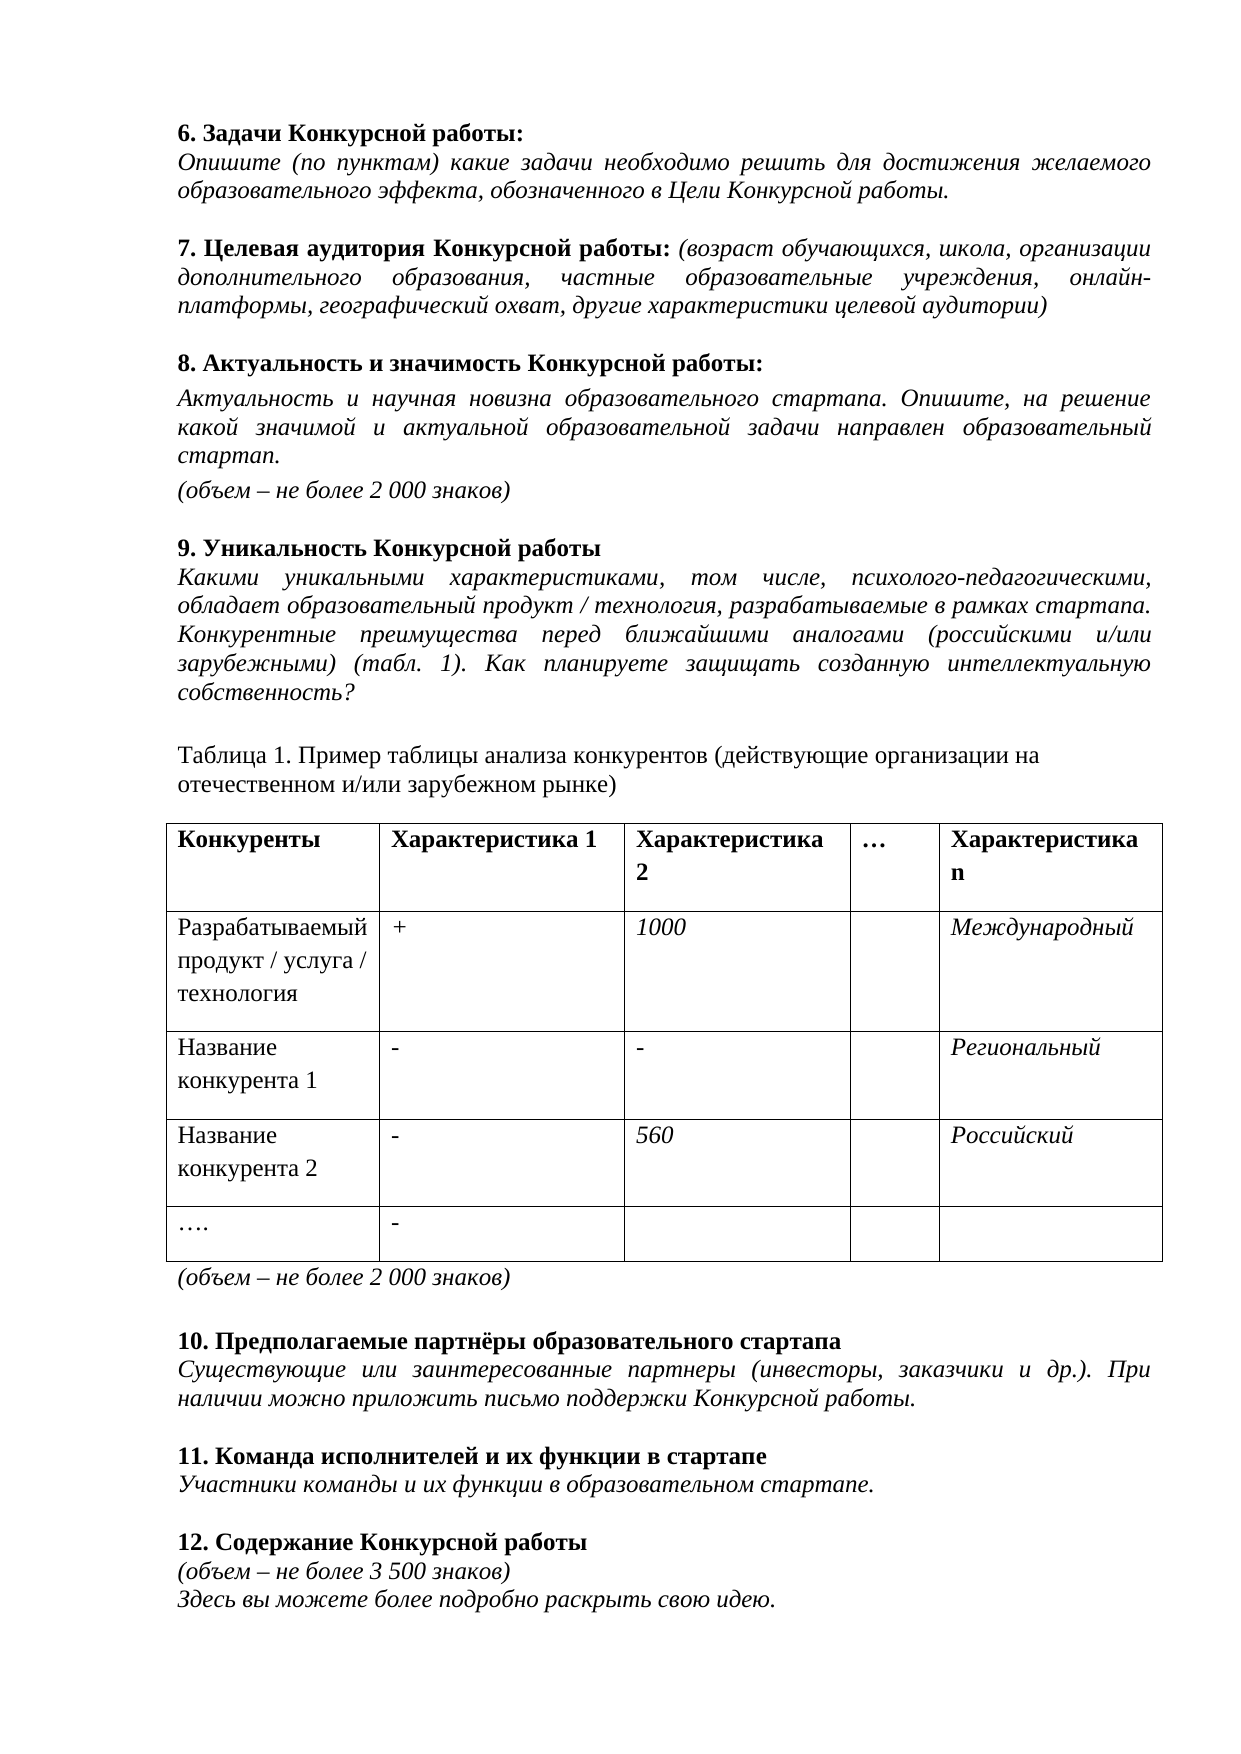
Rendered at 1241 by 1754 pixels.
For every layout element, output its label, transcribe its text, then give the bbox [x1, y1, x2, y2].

text 9. Уникальность Конкурсной работы [177, 533, 1152, 562]
table_cell [851, 1120, 939, 1206]
table_cell - [380, 1032, 624, 1119]
subtitle Какими уникальными характеристиками, том числе, психолого-педагогическими, обладает образовательный продукт / технология, разрабатываемые в рамках стартапа. Конкурентные преимущества перед ближайшими аналогами (российскими и/или зарубежными) (табл. 1). Как планируете защищать созданную интеллектуальную собственность? [177, 562, 1152, 706]
table_cell Региональный [940, 1032, 1162, 1119]
table_cell Название конкурента 1 [167, 1032, 379, 1119]
table_cell [851, 1032, 939, 1119]
text (объем – не более 2 000 знаков) [177, 476, 1152, 504]
table_cell Российский [940, 1120, 1162, 1206]
table_cell Разрабатываемый продукт / услуга / технология [167, 912, 379, 1031]
table_cell [940, 1207, 1162, 1261]
table_cell 1000 [625, 912, 850, 1031]
table_header Характеристика 2 [625, 824, 850, 911]
text 12. Содержание Конкурсной работы [177, 1527, 1152, 1556]
text Здесь вы можете более подробно раскрыть свою идею. [177, 1584, 1152, 1613]
text 11. Команда исполнителей и их функции в стартапе [177, 1441, 1152, 1469]
text Существующие или заинтересованные партнеры (инвесторы, заказчики и др.). При наличии можно приложить письмо поддержки Конкурсной работы. [177, 1354, 1152, 1412]
table_header Конкуренты [167, 824, 379, 911]
table_cell 560 [625, 1120, 850, 1206]
subtitle (объем – не более 2 000 знаков) [177, 1262, 1152, 1291]
table_cell [851, 912, 939, 1031]
text Таблица 1. Пример таблицы анализа конкурентов (действующие организации на отечественном и/или зарубежном рынке) [177, 741, 1152, 798]
table_cell + [380, 912, 624, 1031]
table_cell - [625, 1032, 850, 1119]
table_cell [851, 1207, 939, 1261]
table_cell [625, 1207, 850, 1261]
text Опишите (по пунктам) какие задачи необходимо решить для достижения желаемого образовательного эффекта, обозначенного в Цели Конкурсной работы. [177, 147, 1152, 204]
text 7. Целевая аудитория Конкурсной работы: (возраст обучающихся, школа, организации дополнительного образования, частные образовательные учреждения, онлайн-платформы, географический охват, другие характеристики целевой аудитории) [177, 233, 1152, 319]
subtitle Актуальность и научная новизна образовательного стартапа. Опишите, на решение какой значимой и актуальной образовательной задачи направлен образовательный стартап. [177, 383, 1152, 469]
table_cell - [380, 1207, 624, 1261]
table_cell …. [167, 1207, 379, 1261]
text Участники команды и их функции в образовательном стартапе. [177, 1469, 1152, 1498]
text 10. Предполагаемые партнёры образовательного стартапа [177, 1326, 1152, 1354]
table_header … [851, 824, 939, 911]
table_cell Название конкурента 2 [167, 1120, 379, 1206]
table_cell - [380, 1120, 624, 1206]
table_header Характеристика 1 [380, 824, 624, 911]
subtitle 8. Актуальность и значимость Конкурсной работы: [177, 348, 1152, 377]
text 6. Задачи Конкурсной работы: [177, 118, 1152, 147]
text (объем – не более 3 500 знаков) [177, 1556, 1152, 1584]
table_header Характеристика n [940, 824, 1162, 911]
table_cell Международный [940, 912, 1162, 1031]
